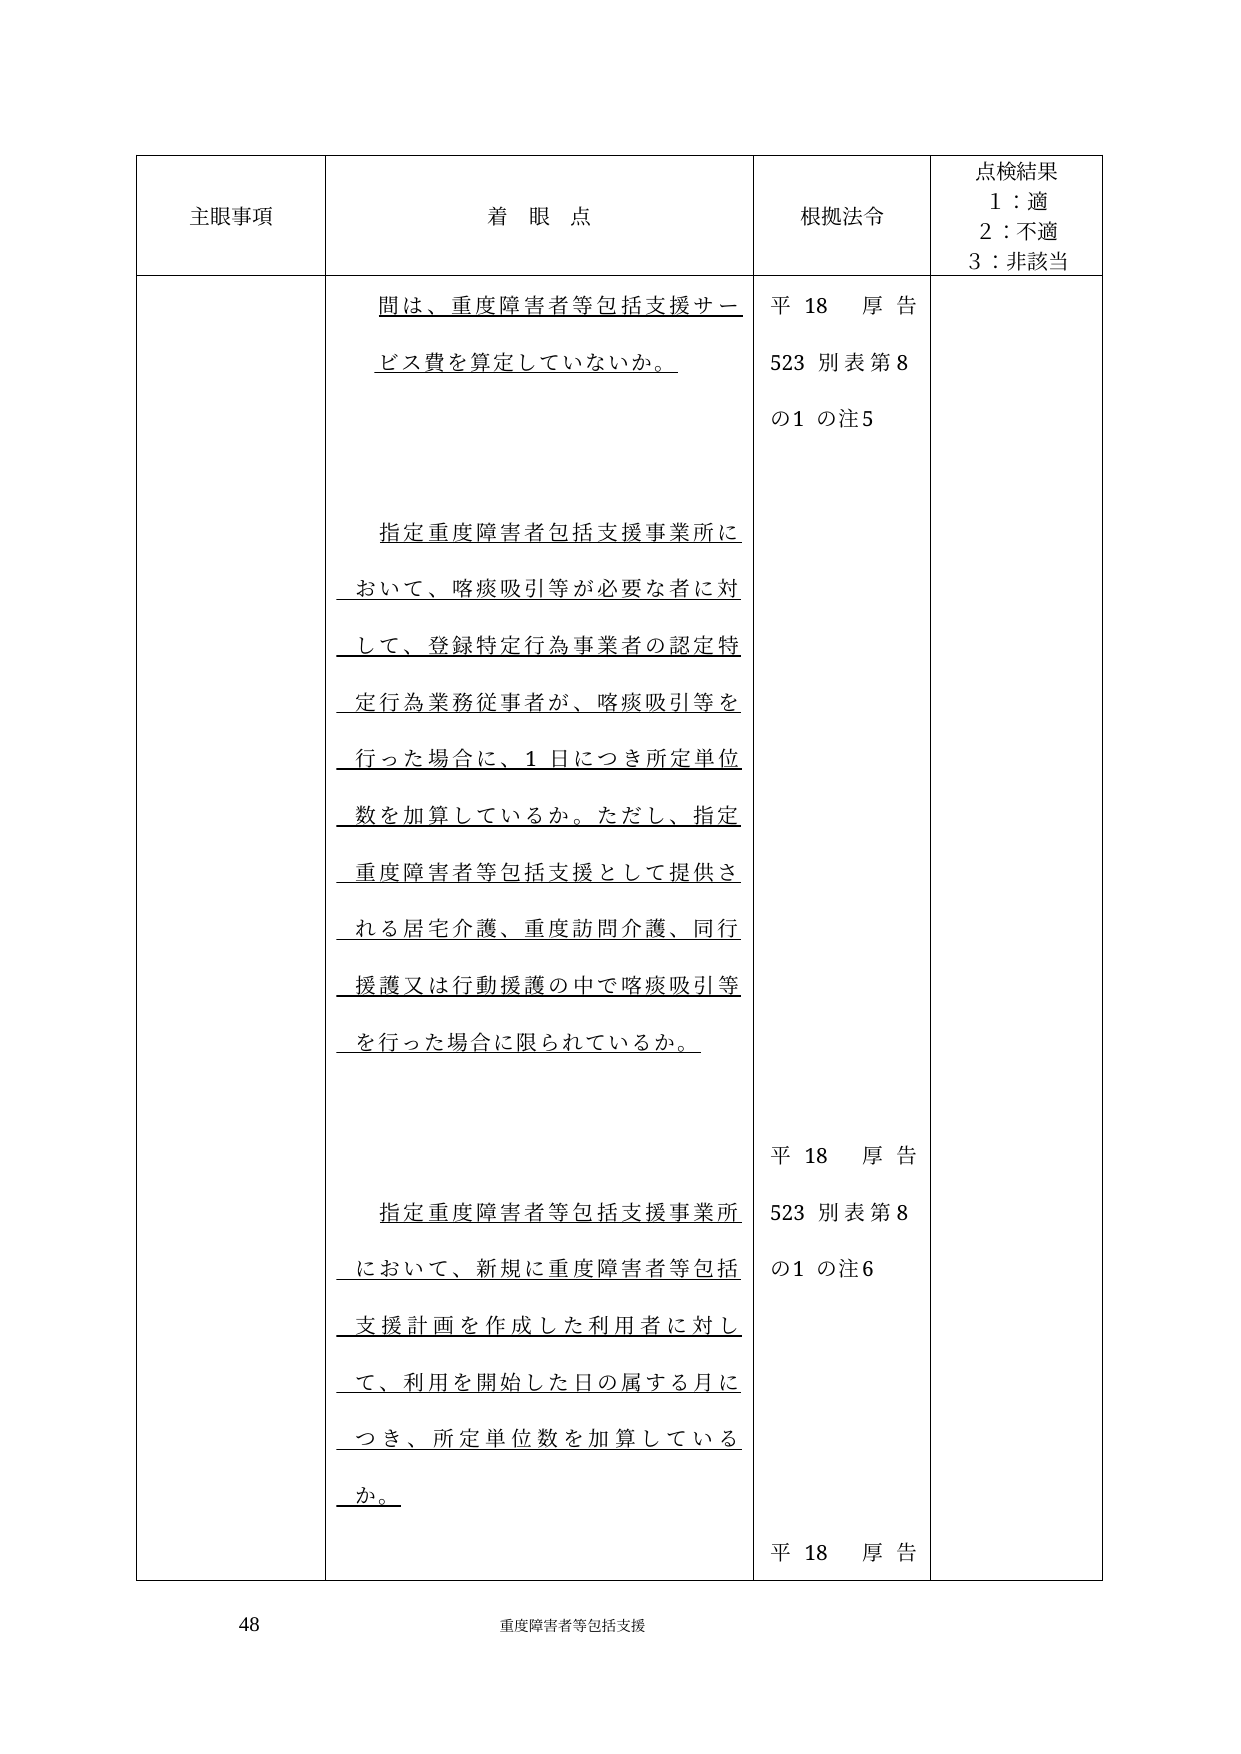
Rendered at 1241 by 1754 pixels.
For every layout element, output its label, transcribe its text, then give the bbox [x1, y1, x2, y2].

table_header 根拠法令 [754, 156, 930, 275]
table_header 点検結果 １：適 ２：不適 ３：非該当 [931, 156, 1102, 275]
table_header 着 眼 点 [326, 156, 753, 275]
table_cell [137, 276, 325, 1579]
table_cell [326, 276, 753, 1579]
table_cell [931, 276, 1102, 1579]
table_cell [754, 276, 930, 1579]
table_header 主眼事項 [137, 156, 325, 275]
